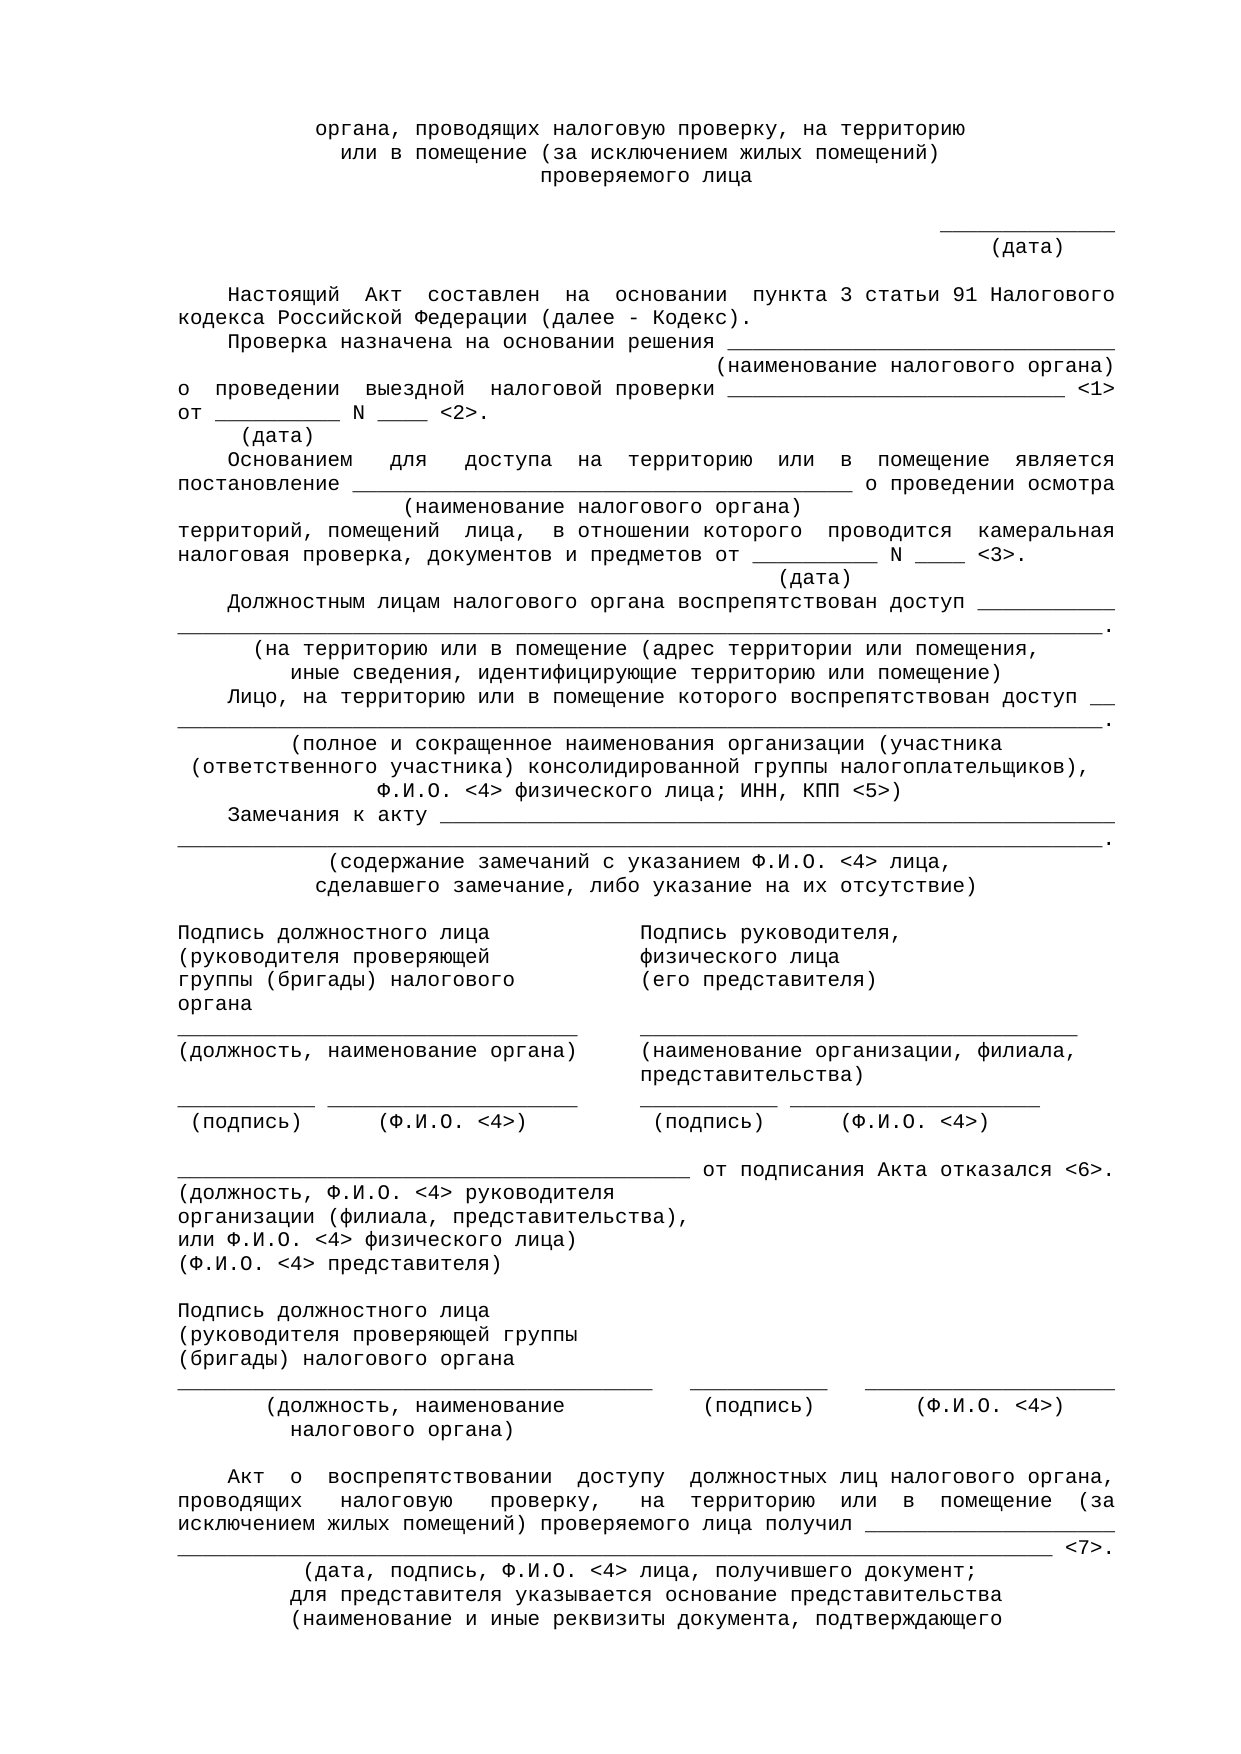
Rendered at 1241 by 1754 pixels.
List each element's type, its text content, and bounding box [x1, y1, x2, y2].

text (содержание замечаний с указанием Ф.И.О. <4> лица, [177, 851, 1152, 875]
text Замечания к акту ______________________________________________________ [177, 804, 1152, 827]
text (полное и сокращенное наименования организации (участника [177, 733, 1152, 757]
text (наименование налогового органа) [177, 496, 1152, 520]
text (на территорию или в помещение (адрес территории или помещения, [177, 638, 1152, 662]
text Подпись должностного лица Подпись руководителя, [177, 922, 1152, 946]
text органа [177, 993, 1152, 1017]
text Основанием для доступа на территорию или в помещение является [177, 449, 1152, 473]
text Подпись должностного лица [177, 1300, 1152, 1324]
text Ф.И.О. <4> физического лица; ИНН, КПП <5>) [177, 780, 1152, 804]
text (должность, наименование (подпись) (Ф.И.О. <4>) [177, 1395, 1152, 1419]
text иные сведения, идентифицирующие территорию или помещение) [177, 662, 1152, 686]
text (ответственного участника) консолидированной группы налогоплательщиков), [177, 757, 1152, 780]
text постановление ________________________________________ о проведении осмотра [177, 473, 1152, 496]
text исключением жилых помещений) проверяемого лица получил ____________________ [177, 1513, 1152, 1537]
text __________________________________________________________________________. [177, 615, 1152, 638]
text (дата) [177, 426, 1152, 449]
text Настоящий Акт составлен на основании пункта 3 статьи 91 Налогового [177, 284, 1152, 307]
text (дата) [177, 236, 1152, 260]
text Акт о воспрепятствовании доступу должностных лиц налогового органа, [177, 1466, 1152, 1489]
text (наименование и иные реквизиты документа, подтверждающего [177, 1608, 1152, 1631]
text о проведении выездной налоговой проверки ___________________________ <1> [177, 378, 1152, 402]
text (руководителя проверяющей физического лица [177, 946, 1152, 969]
text организации (филиала, представительства), [177, 1206, 1152, 1229]
text ________________________________ ___________________________________ [177, 1017, 1152, 1040]
text ______________________________________ ___________ ____________________ [177, 1371, 1152, 1395]
text проводящих налоговую проверку, на территорию или в помещение (за [177, 1489, 1152, 1513]
text или Ф.И.О. <4> физического лица) [177, 1229, 1152, 1253]
text налогового органа) [177, 1419, 1152, 1442]
text (руководителя проверяющей группы [177, 1324, 1152, 1348]
text (дата) [177, 567, 1152, 591]
text группы (бригады) налогового (его представителя) [177, 969, 1152, 993]
text Проверка назначена на основании решения _______________________________ [177, 331, 1152, 354]
text __________________________________________________________________________. [177, 709, 1152, 733]
text ______________________________________________________________________ <7>. [177, 1537, 1152, 1561]
text или в помещение (за исключением жилых помещений) [177, 142, 1152, 165]
text (бригады) налогового органа [177, 1348, 1152, 1371]
text (должность, наименование органа) (наименование организации, филиала, [177, 1040, 1152, 1064]
text для представителя указывается основание представительства [177, 1584, 1152, 1608]
text представительства) [177, 1064, 1152, 1088]
text (Ф.И.О. <4> представителя) [177, 1253, 1152, 1277]
text территорий, помещений лица, в отношении которого проводится камеральная [177, 520, 1152, 544]
text (дата, подпись, Ф.И.О. <4> лица, получившего документ; [177, 1561, 1152, 1584]
text __________________________________________________________________________. [177, 827, 1152, 851]
text (наименование налогового органа) [177, 354, 1152, 378]
text ___________ ____________________ ___________ ____________________ [177, 1088, 1152, 1111]
text (должность, Ф.И.О. <4> руководителя [177, 1182, 1152, 1206]
text кодекса Российской Федерации (далее - Кодекс). [177, 307, 1152, 331]
text органа, проводящих налоговую проверку, на территорию [177, 118, 1152, 142]
text ______________ [177, 213, 1152, 236]
text от __________ N ____ <2>. [177, 402, 1152, 426]
text _________________________________________ от подписания Акта отказался <6>. [177, 1158, 1152, 1182]
text Лицо, на территорию или в помещение которого воспрепятствован доступ __ [177, 686, 1152, 709]
text налоговая проверка, документов и предметов от __________ N ____ <3>. [177, 544, 1152, 567]
text (подпись) (Ф.И.О. <4>) (подпись) (Ф.И.О. <4>) [177, 1111, 1152, 1135]
text проверяемого лица [177, 165, 1152, 189]
text сделавшего замечание, либо указание на их отсутствие) [177, 875, 1152, 898]
text Должностным лицам налогового органа воспрепятствован доступ ___________ [177, 591, 1152, 615]
